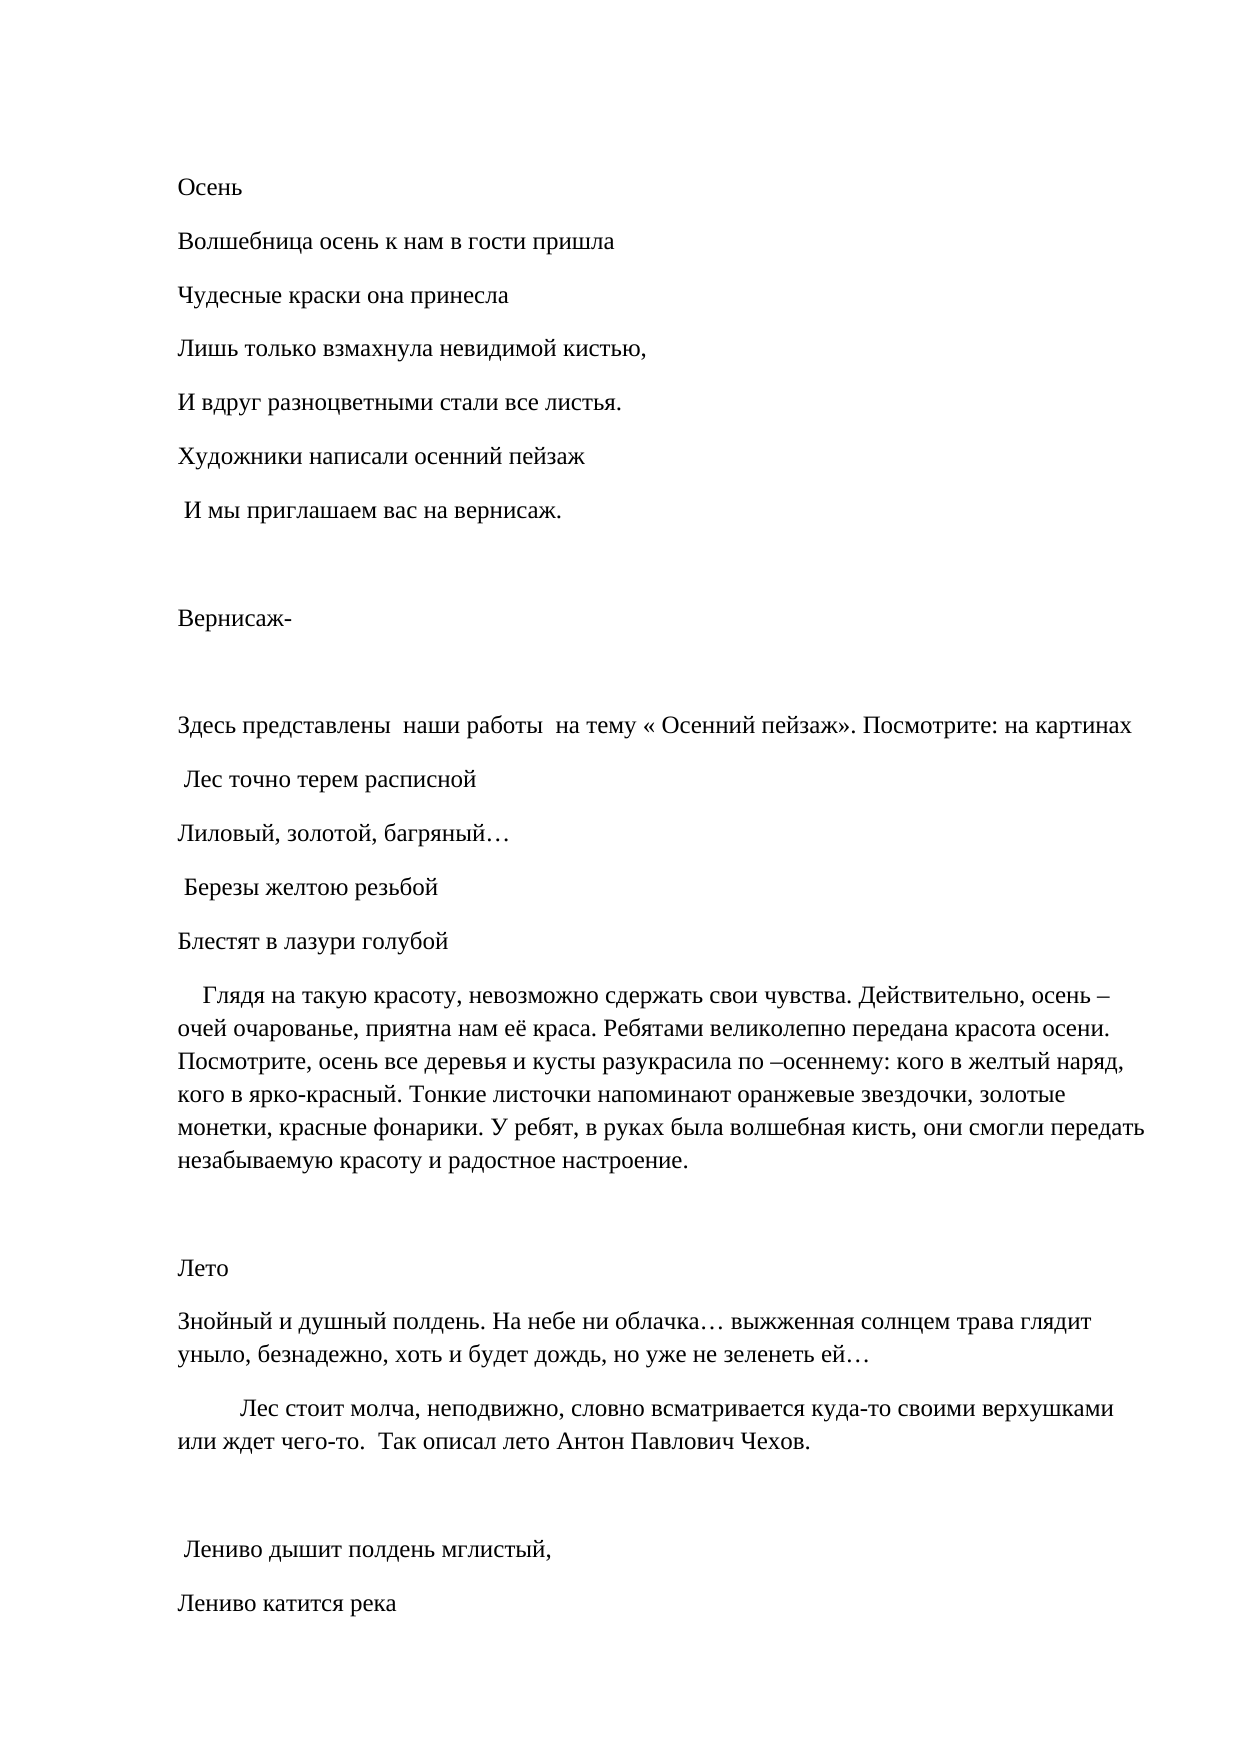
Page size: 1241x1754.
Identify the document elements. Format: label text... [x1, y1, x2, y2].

text Лениво катится река [177, 1588, 1152, 1617]
text Здесь представлены наши работы на тему « Осенний пейзаж». Посмотрите: на картинах [177, 711, 1152, 739]
text Блестят в лазури голубой [177, 926, 1152, 955]
text Глядя на такую красоту, невозможно сдержать свои чувства. Действительно, осень –очей очарованье, приятна нам её краса. Ребятами великолепно передана красота осени. Посмотрите, осень все деревья и кусты разукрасила по –осеннему: кого в желтый наряд, кого в ярко-красный. Тонкие листочки напоминают оранжевые звездочки, золотые монетки, красные фонарики. У ребят, в руках была волшебная кисть, они смогли передать незабываемую красоту и радостное настроение. [177, 980, 1152, 1174]
text Волшебница осень к нам в гости пришла [177, 226, 1152, 254]
text Лес точно терем расписной [177, 764, 1152, 793]
text Чудесные краски она принесла [177, 280, 1152, 308]
text Вернисаж- [177, 603, 1152, 632]
text И вдруг разноцветными стали все листья. [177, 387, 1152, 416]
text И мы приглашаем вас на вернисаж. [177, 495, 1152, 524]
text Художники написали осенний пейзаж [177, 441, 1152, 470]
text Березы желтою резьбой [177, 872, 1152, 901]
text Знойный и душный полдень. На небе ни облачка… выжженная солнцем трава глядит уныло, безнадежно, хоть и будет дождь, но уже не зеленеть ей… [177, 1306, 1152, 1368]
text Лето [177, 1253, 1152, 1281]
text Осень [177, 172, 1152, 201]
text Лес стоит молча, неподвижно, словно всматривается куда-то своими верхушками или ждет чего-то. Так описал лето Антон Павлович Чехов. [177, 1393, 1152, 1455]
text Лиловый, золотой, багряный… [177, 818, 1152, 847]
text Лишь только взмахнула невидимой кистью, [177, 333, 1152, 362]
text Лениво дышит полдень мглистый, [177, 1534, 1152, 1563]
